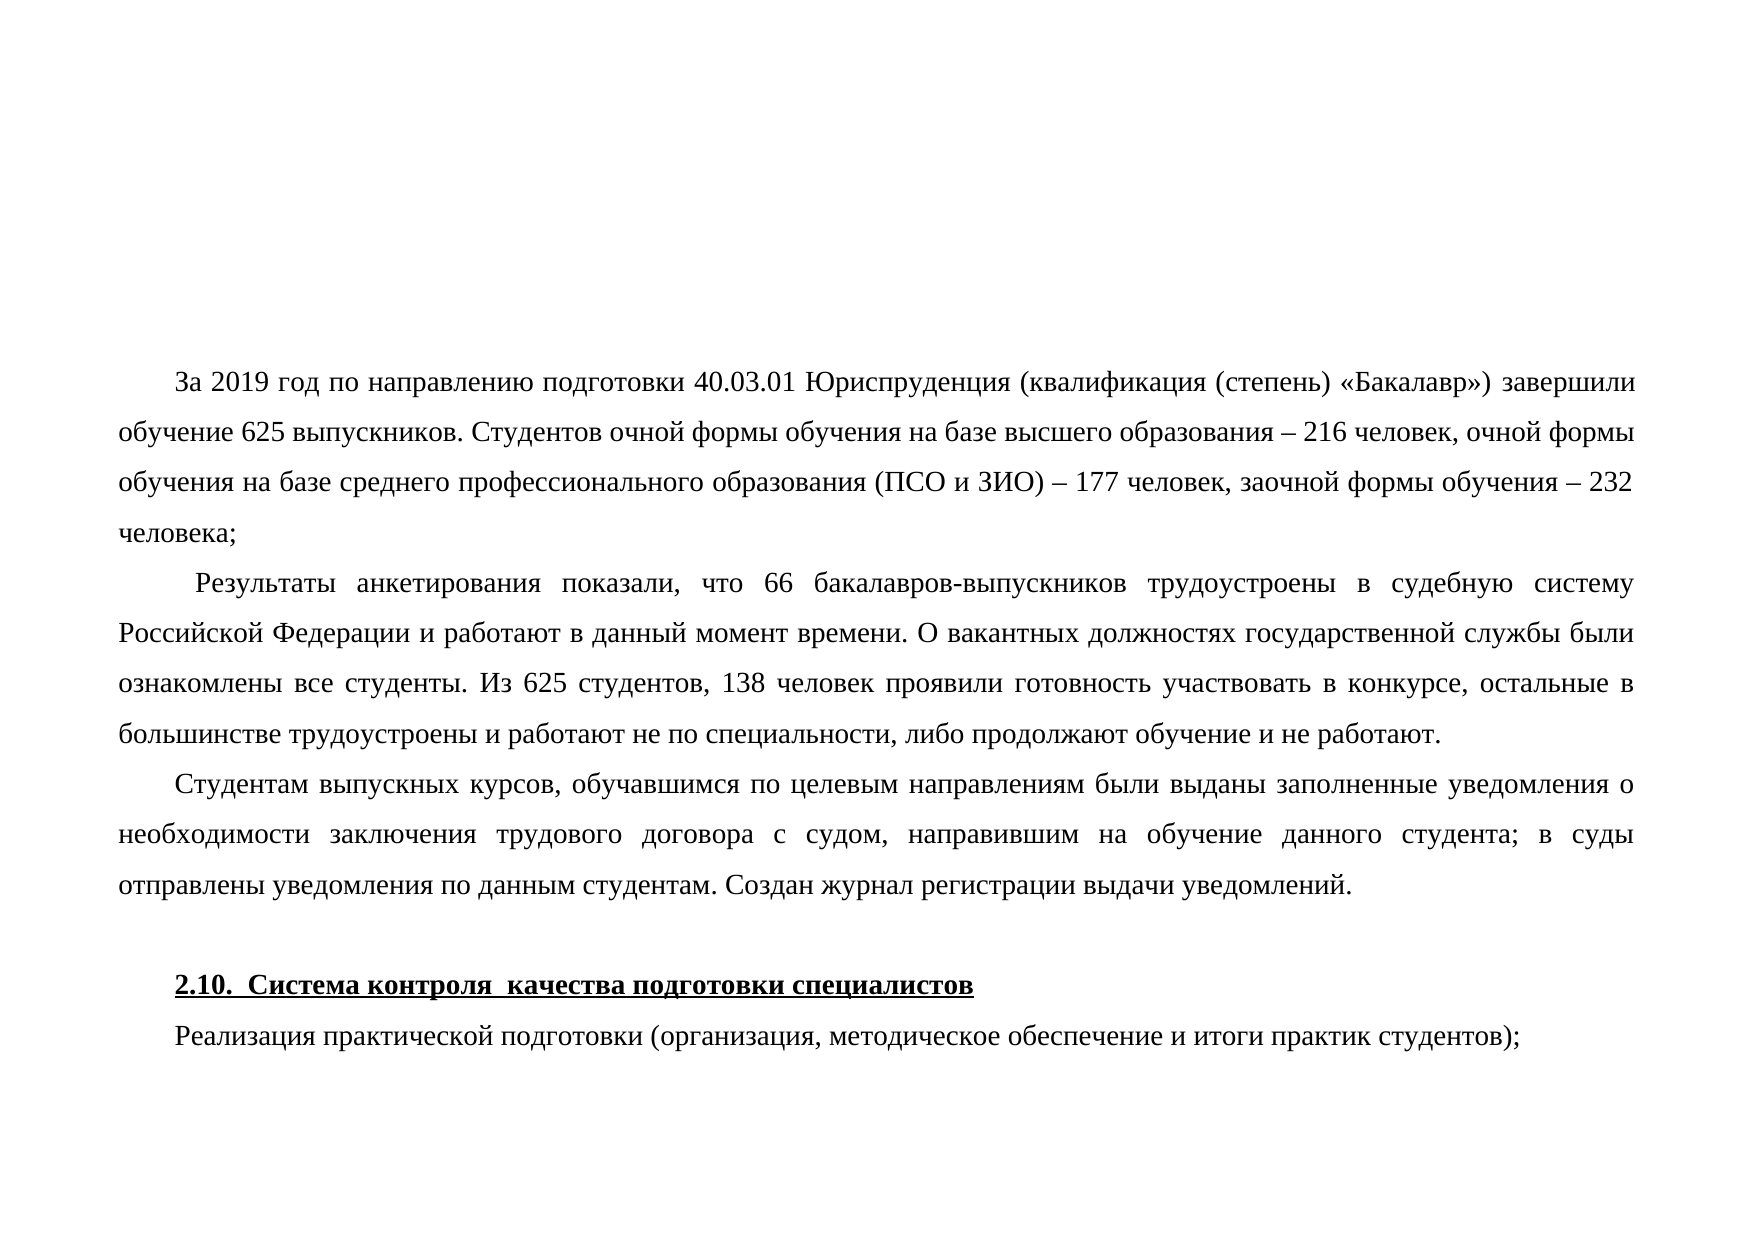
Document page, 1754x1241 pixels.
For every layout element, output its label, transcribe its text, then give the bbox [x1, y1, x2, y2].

text За 2019 год по направлению подготовки 40.03.01 Юриспруденция (квалификация (степень) «Бакалавр») завершили обучение 625 выпускников. Студентов очной формы обучения на базе высшего образования – 216 человек, очной формы обучения на базе среднего профессионального образования (ПСО и ЗИО) – 177 человек, заочной формы обучения – 232 человека; [118, 364, 1636, 548]
text Результаты анкетирования показали, что 66 бакалавров-выпускников трудоустроены в судебную систему Российской Федерации и работают в данный момент времени. О вакантных должностях государственной службы были ознакомлены все студенты. Из 625 студентов, 138 человек проявили готовность участвовать в конкурсе, остальные в большинстве трудоустроены и работают не по специальности, либо продолжают обучение и не работают. [118, 565, 1636, 749]
text 2.10. Система контроля качества подготовки специалистов [118, 967, 1636, 1001]
text Реализация практической подготовки (организация, методическое обеспечение и итоги практик студентов); [103, 1018, 1636, 1051]
text Студентам выпускных курсов, обучавшимся по целевым направлениям были выданы заполненные уведомления о необходимости заключения трудового договора с судом, направившим на обучение данного студента; в суды отправлены уведомления по данным студентам. Создан журнал регистрации выдачи уведомлений. [118, 766, 1636, 900]
